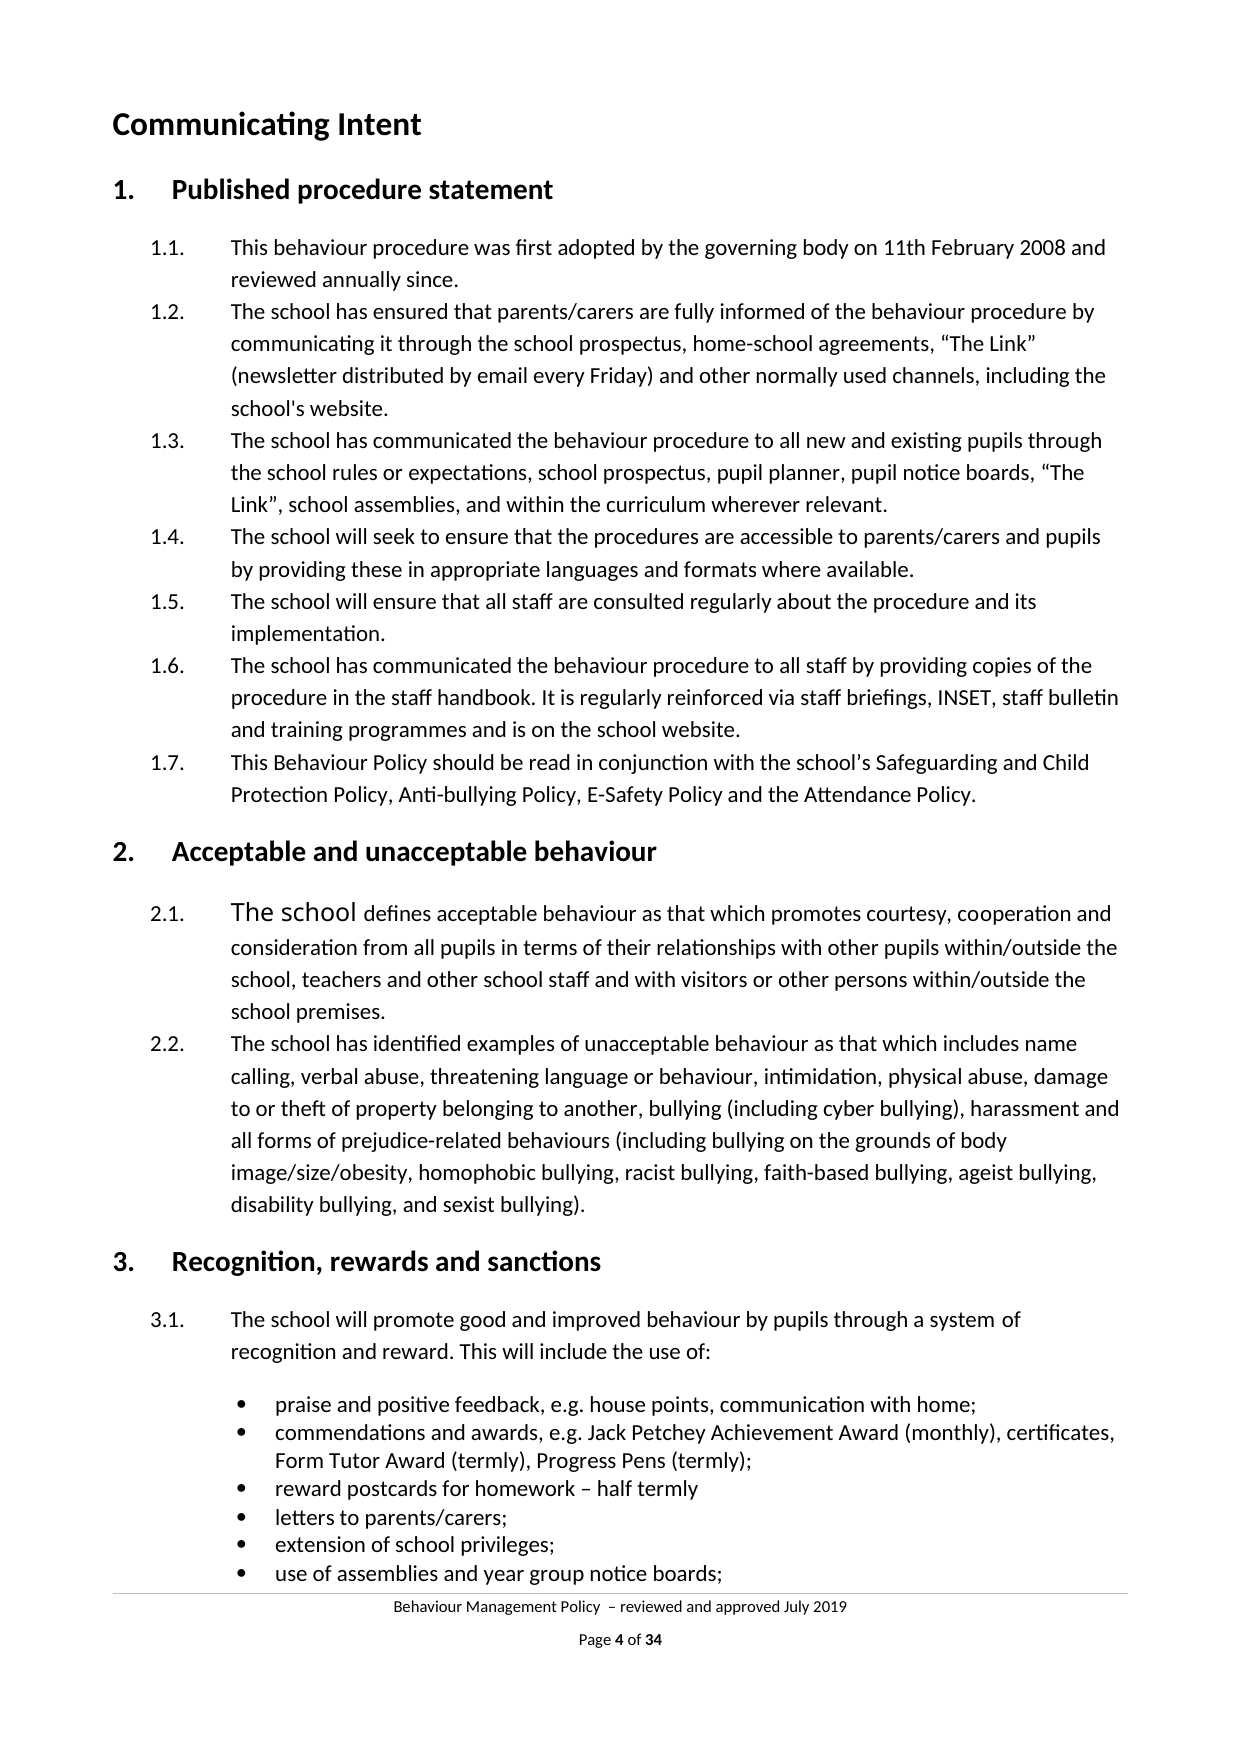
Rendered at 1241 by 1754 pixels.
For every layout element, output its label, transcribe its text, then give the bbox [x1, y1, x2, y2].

list commendations and awards, e.g. Jack Petchey Achievement Award (monthly), certificates, Form Tutor Award (termly), Progress Pens (termly); [237, 1418, 1128, 1474]
list reward postcards for homework – half termly [237, 1474, 1128, 1503]
text Communicating Intent [112, 103, 1128, 144]
text The school defines acceptable behaviour as that which promotes courtesy, cooperation and consideration from all pupils in terms of their relationships with other pupils within/outside the school, teachers and other school staff and with visitors or other persons within/outside the school premises. [150, 895, 1128, 1025]
text The school will ensure that all staff are consulted regularly about the procedure and its implementation. [150, 587, 1128, 647]
text The school has communicated the behaviour procedure to all staff by providing copies of the procedure in the staff handbook. It is regularly reinforced via staff briefings, INSET, staff bulletin and training programmes and is on the school website. [150, 651, 1128, 744]
list extension of school privileges; [237, 1531, 1128, 1559]
text The school will promote good and improved behaviour by pupils through a system of recognition and reward. This will include the use of: [150, 1305, 1128, 1366]
text Recognition, rewards and sanctions [112, 1243, 1128, 1279]
text The school has ensured that parents/carers are fully informed of the behaviour procedure by communicating it through the school prospectus, home-school agreements, “The Link” (newsletter distributed by email every Friday) and other normally used channels, including the school's website. [150, 297, 1128, 422]
text The school will seek to ensure that the procedures are accessible to parents/carers and pupils by providing these in appropriate languages and formats where available. [150, 522, 1128, 583]
list use of assemblies and year group notice boards; [237, 1559, 1128, 1587]
text The school has identified examples of unacceptable behaviour as that which includes name calling, verbal abuse, threatening language or behaviour, intimidation, physical abuse, damage to or theft of property belonging to another, bullying (including cyber bullying), harassment and all forms of prejudice-related behaviours (including bullying on the grounds of body image/size/obesity, homophobic bullying, racist bullying, faith-based bullying, ageist bullying, disability bullying, and sexist bullying). [150, 1029, 1128, 1218]
text This Behaviour Policy should be read in conjunction with the school’s Safeguarding and Child Protection Policy, Anti-bullying Policy, E-Safety Policy and the Attendance Policy. [150, 748, 1128, 808]
list letters to parents/carers; [237, 1503, 1128, 1531]
text This behaviour procedure was first adopted by the governing body on 11th February 2008 and reviewed annually since. [150, 233, 1128, 293]
text The school has communicated the behaviour procedure to all new and existing pupils through the school rules or expectations, school prospectus, pupil planner, pupil notice boards, “The Link”, school assemblies, and within the curriculum wherever relevant. [150, 426, 1128, 518]
text Published procedure statement [112, 171, 1128, 207]
text Acceptable and unacceptable behaviour [112, 833, 1128, 869]
list praise and positive feedback, e.g. house points, communication with home; [237, 1391, 1128, 1418]
